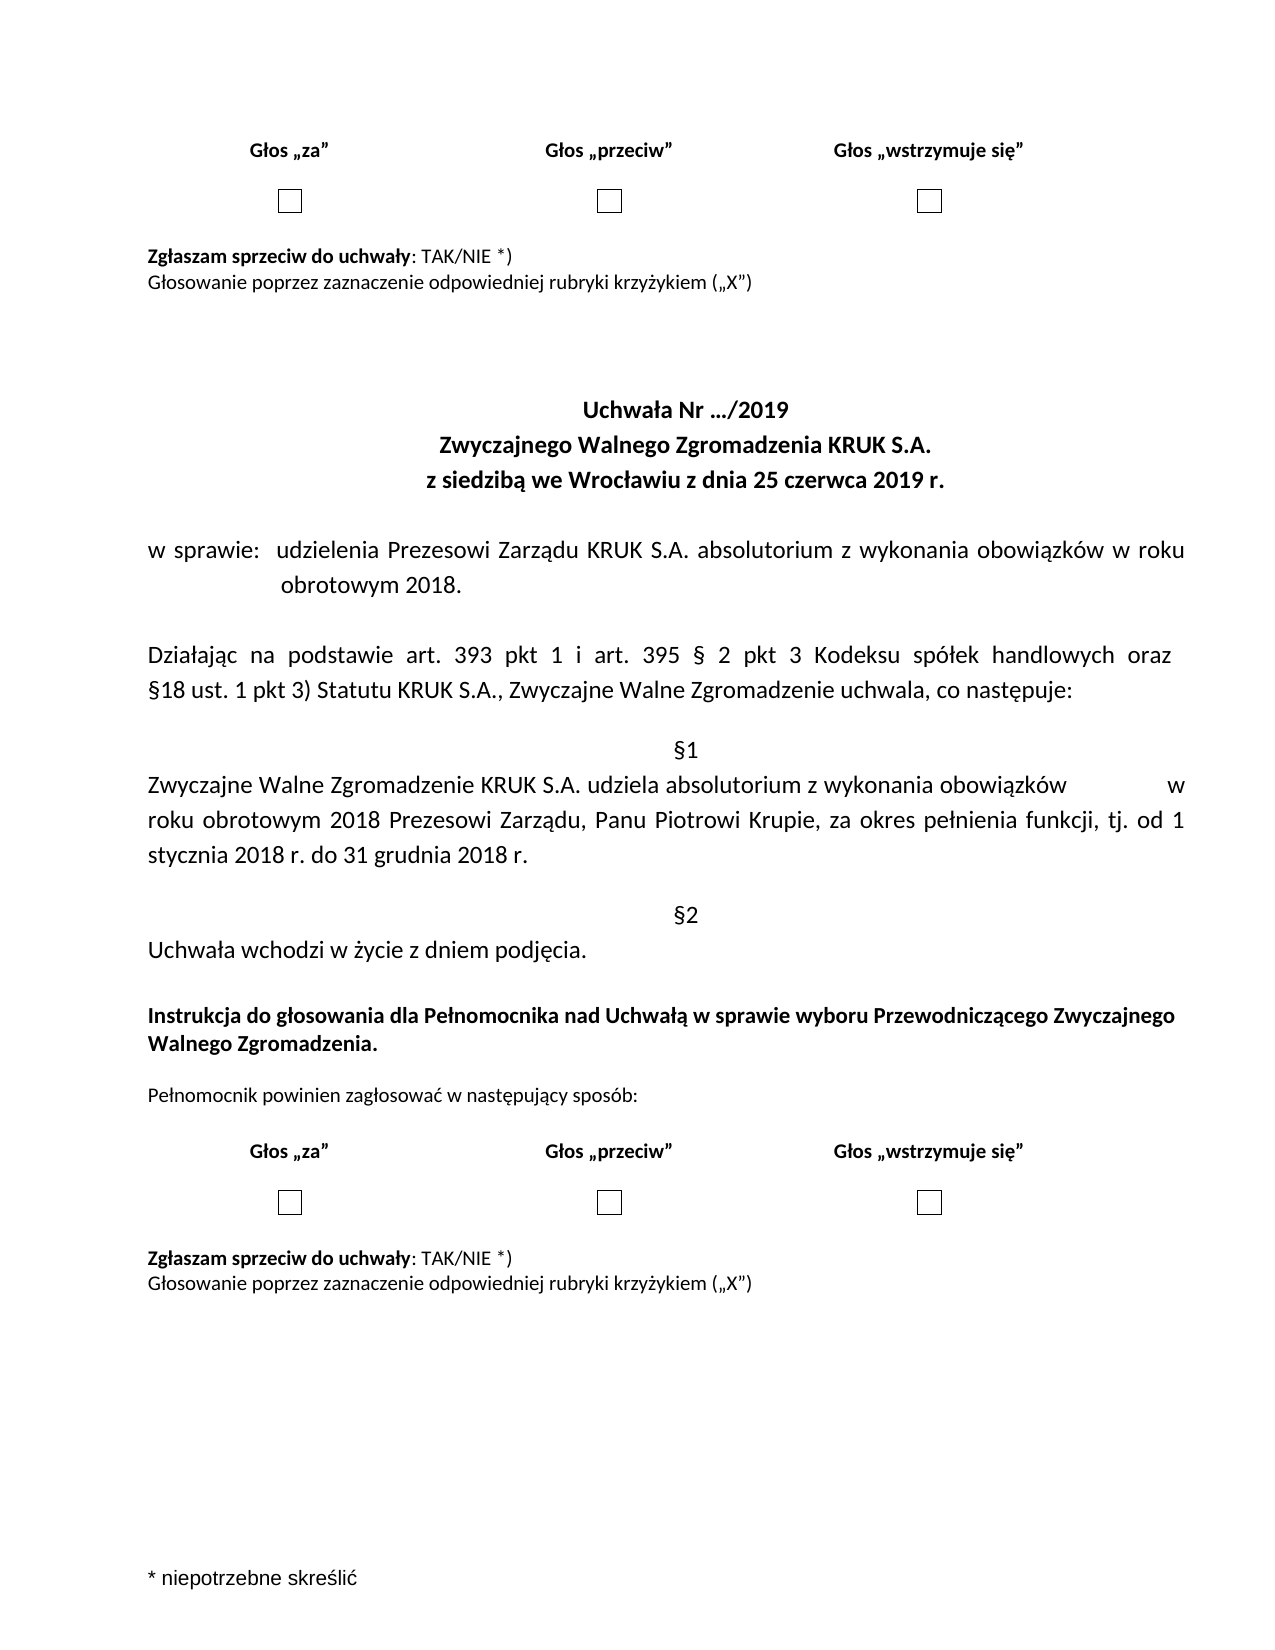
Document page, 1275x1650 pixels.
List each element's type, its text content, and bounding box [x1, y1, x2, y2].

table_header Głos „za” [129, 1139, 449, 1164]
table_header Głos „przeciw” [449, 1139, 769, 1164]
text §2 [185, 899, 1186, 929]
text w sprawie: udzielenia Prezesowi Zarządu KRUK S.A. absolutorium z wykonania obowiązków w roku obrotowym 2018. [148, 534, 1186, 599]
subtitle Głosowanie poprzez zaznaczenie odpowiedniej rubryki krzyżykiem („X”) [148, 269, 1186, 294]
table_cell [129, 162, 449, 244]
subtitle Głosowanie poprzez zaznaczenie odpowiedniej rubryki krzyżykiem („X”) [148, 1271, 1186, 1296]
table_cell [769, 1164, 1089, 1245]
table_cell [449, 1164, 769, 1245]
table_cell [769, 162, 1089, 244]
table_header Głos „wstrzymuje się” [769, 1139, 1089, 1164]
text Pełnomocnik powinien zagłosować w następujący sposób: [148, 1082, 1186, 1108]
text Działając na podstawie art. 393 pkt 1 i art. 395 § 2 pkt 3 Kodeksu spółek handlowych oraz §18 ust. 1 pkt 3) Statutu KRUK S.A., Zwyczajne Walne Zgromadzenie uchwala, co następuje: [148, 639, 1186, 704]
text §1 [185, 734, 1186, 764]
text Uchwała wchodzi w życie z dniem podjęcia. [148, 934, 1186, 964]
text z siedzibą we Wrocławiu z dnia 25 czerwca 2019 r. [185, 464, 1186, 494]
table_header Głos „wstrzymuje się” [769, 137, 1089, 162]
table_cell [129, 1164, 449, 1245]
text Zwyczajne Walne Zgromadzenie KRUK S.A. udziela absolutorium z wykonania obowiązków w roku obrotowym 2018 Prezesowi Zarządu, Panu Piotrowi Krupie, za okres pełnienia funkcji, tj. od 1 stycznia 2018 r. do 31 grudnia 2018 r. [148, 769, 1186, 869]
text Instrukcja do głosowania dla Pełnomocnika nad Uchwałą w sprawie wyboru Przewodniczącego Zwyczajnego Walnego Zgromadzenia. [148, 1001, 1186, 1057]
text Uchwała Nr …/2019 [185, 394, 1186, 424]
table_header Głos „przeciw” [449, 137, 769, 162]
subtitle Zgłaszam sprzeciw do uchwały: TAK/NIE *) [148, 1245, 1186, 1271]
text Zwyczajnego Walnego Zgromadzenia KRUK S.A. [185, 429, 1186, 459]
table_header Głos „za” [129, 137, 449, 162]
table_cell [449, 162, 769, 244]
subtitle Zgłaszam sprzeciw do uchwały: TAK/NIE *) [148, 244, 1186, 269]
